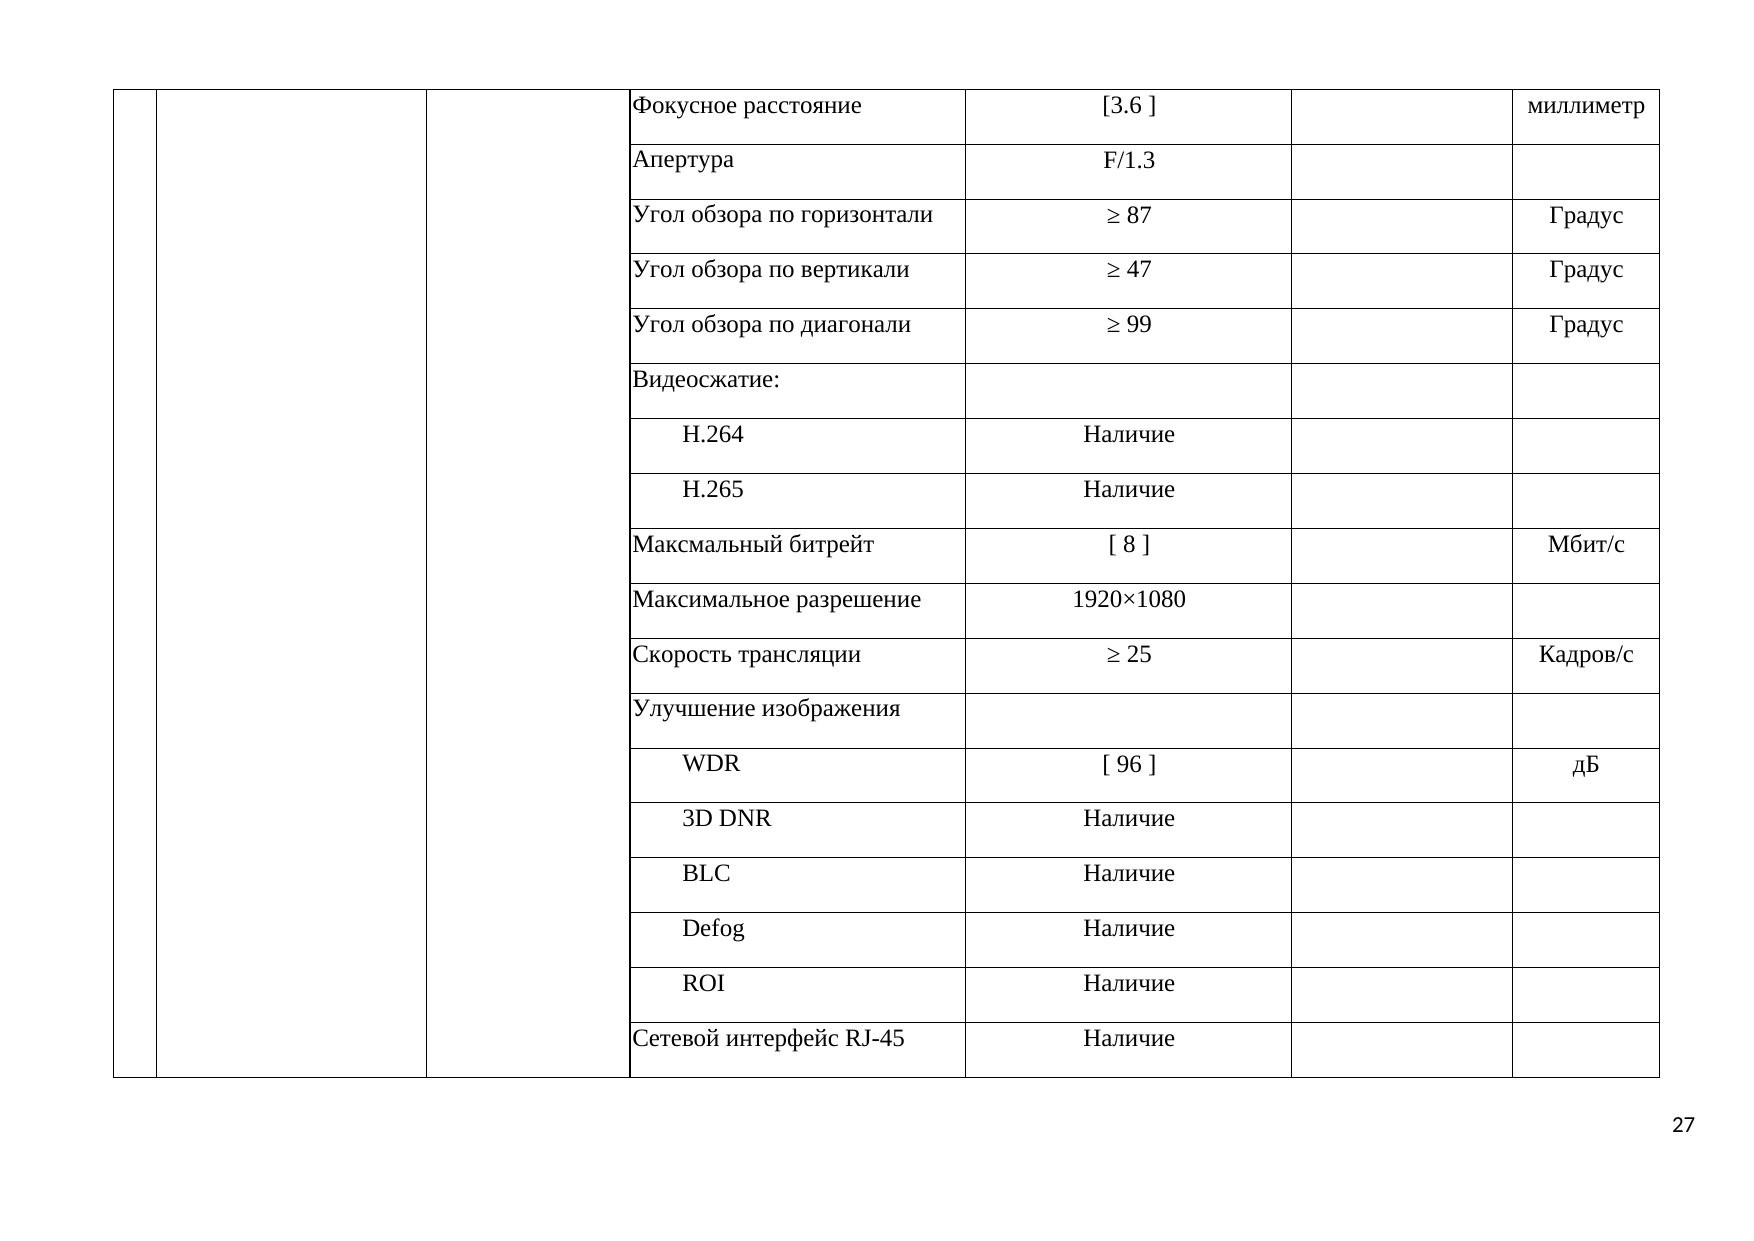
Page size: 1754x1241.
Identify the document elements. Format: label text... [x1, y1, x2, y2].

table_cell [966, 694, 1291, 747]
table_cell Наличие [966, 1023, 1291, 1077]
table_cell Градус [1513, 254, 1659, 308]
table_cell [1292, 968, 1512, 1022]
table_cell Максимальное разрешение [631, 584, 965, 638]
table_cell Угол обзора по вертикали [631, 254, 965, 308]
table_cell [1292, 749, 1512, 802]
table_cell Скорость трансляции [631, 639, 965, 692]
table_cell [ 8 ] [966, 529, 1291, 583]
table_cell [966, 364, 1291, 418]
table_cell Наличие [966, 803, 1291, 857]
table_cell 3D DNR [631, 803, 965, 857]
table_cell [1513, 364, 1659, 418]
table_cell [1292, 694, 1512, 747]
table_cell Угол обзора по горизонтали [631, 200, 965, 253]
table_cell Улучшение изображения [631, 694, 965, 747]
table_cell [1513, 694, 1659, 747]
table_cell 1920×1080 [966, 584, 1291, 638]
table_cell [1513, 419, 1659, 473]
table_cell [1292, 803, 1512, 857]
table_cell ≥ 87 [966, 200, 1291, 253]
table_cell [1292, 419, 1512, 473]
table_cell [1292, 1023, 1512, 1077]
table_cell [1292, 254, 1512, 308]
table_cell Наличие [966, 419, 1291, 473]
table_cell Апертура [631, 145, 965, 198]
table_cell [1292, 145, 1512, 198]
table_cell [1292, 90, 1512, 143]
table_cell ≥ 99 [966, 309, 1291, 363]
table_cell Наличие [966, 913, 1291, 967]
table_cell [1513, 584, 1659, 638]
table_cell [1292, 639, 1512, 692]
table_cell [1513, 858, 1659, 912]
table_cell F/1.3 [966, 145, 1291, 198]
table_cell дБ [1513, 749, 1659, 802]
table_cell H.265 [631, 474, 965, 528]
table_cell Фокусное расстояние [631, 90, 965, 143]
table_cell Наличие [966, 968, 1291, 1022]
table_cell Угол обзора по диагонали [631, 309, 965, 363]
table_cell [3.6 ] [966, 90, 1291, 143]
table_cell Градус [1513, 200, 1659, 253]
table_cell Наличие [966, 858, 1291, 912]
table_cell Defog [631, 913, 965, 967]
table_cell Мбит/с [1513, 529, 1659, 583]
table_cell [1513, 803, 1659, 857]
table_cell Сетевой интерфейс RJ-45 [631, 1023, 965, 1077]
table_cell миллиметр [1513, 90, 1659, 143]
table_cell ≥ 47 [966, 254, 1291, 308]
table_cell [1292, 529, 1512, 583]
table_cell [1292, 364, 1512, 418]
table_cell [1513, 968, 1659, 1022]
table_cell [1292, 200, 1512, 253]
table_cell [1513, 913, 1659, 967]
table_cell ≥ 25 [966, 639, 1291, 692]
table_cell [1513, 474, 1659, 528]
table_cell ROI [631, 968, 965, 1022]
table_cell [1292, 913, 1512, 967]
table_cell [1292, 858, 1512, 912]
table_cell [1513, 145, 1659, 198]
table_cell [1292, 584, 1512, 638]
table_cell [1292, 309, 1512, 363]
table_cell Максмальный битрейт [631, 529, 965, 583]
table_cell [1292, 474, 1512, 528]
table_cell Видеосжатие: [631, 364, 965, 418]
table_cell BLC [631, 858, 965, 912]
table_cell [ 96 ] [966, 749, 1291, 802]
table_cell H.264 [631, 419, 965, 473]
table_cell Градус [1513, 309, 1659, 363]
table_cell Кадров/с [1513, 639, 1659, 692]
table_cell [1513, 1023, 1659, 1077]
table_cell Наличие [966, 474, 1291, 528]
table_cell WDR [631, 749, 965, 802]
